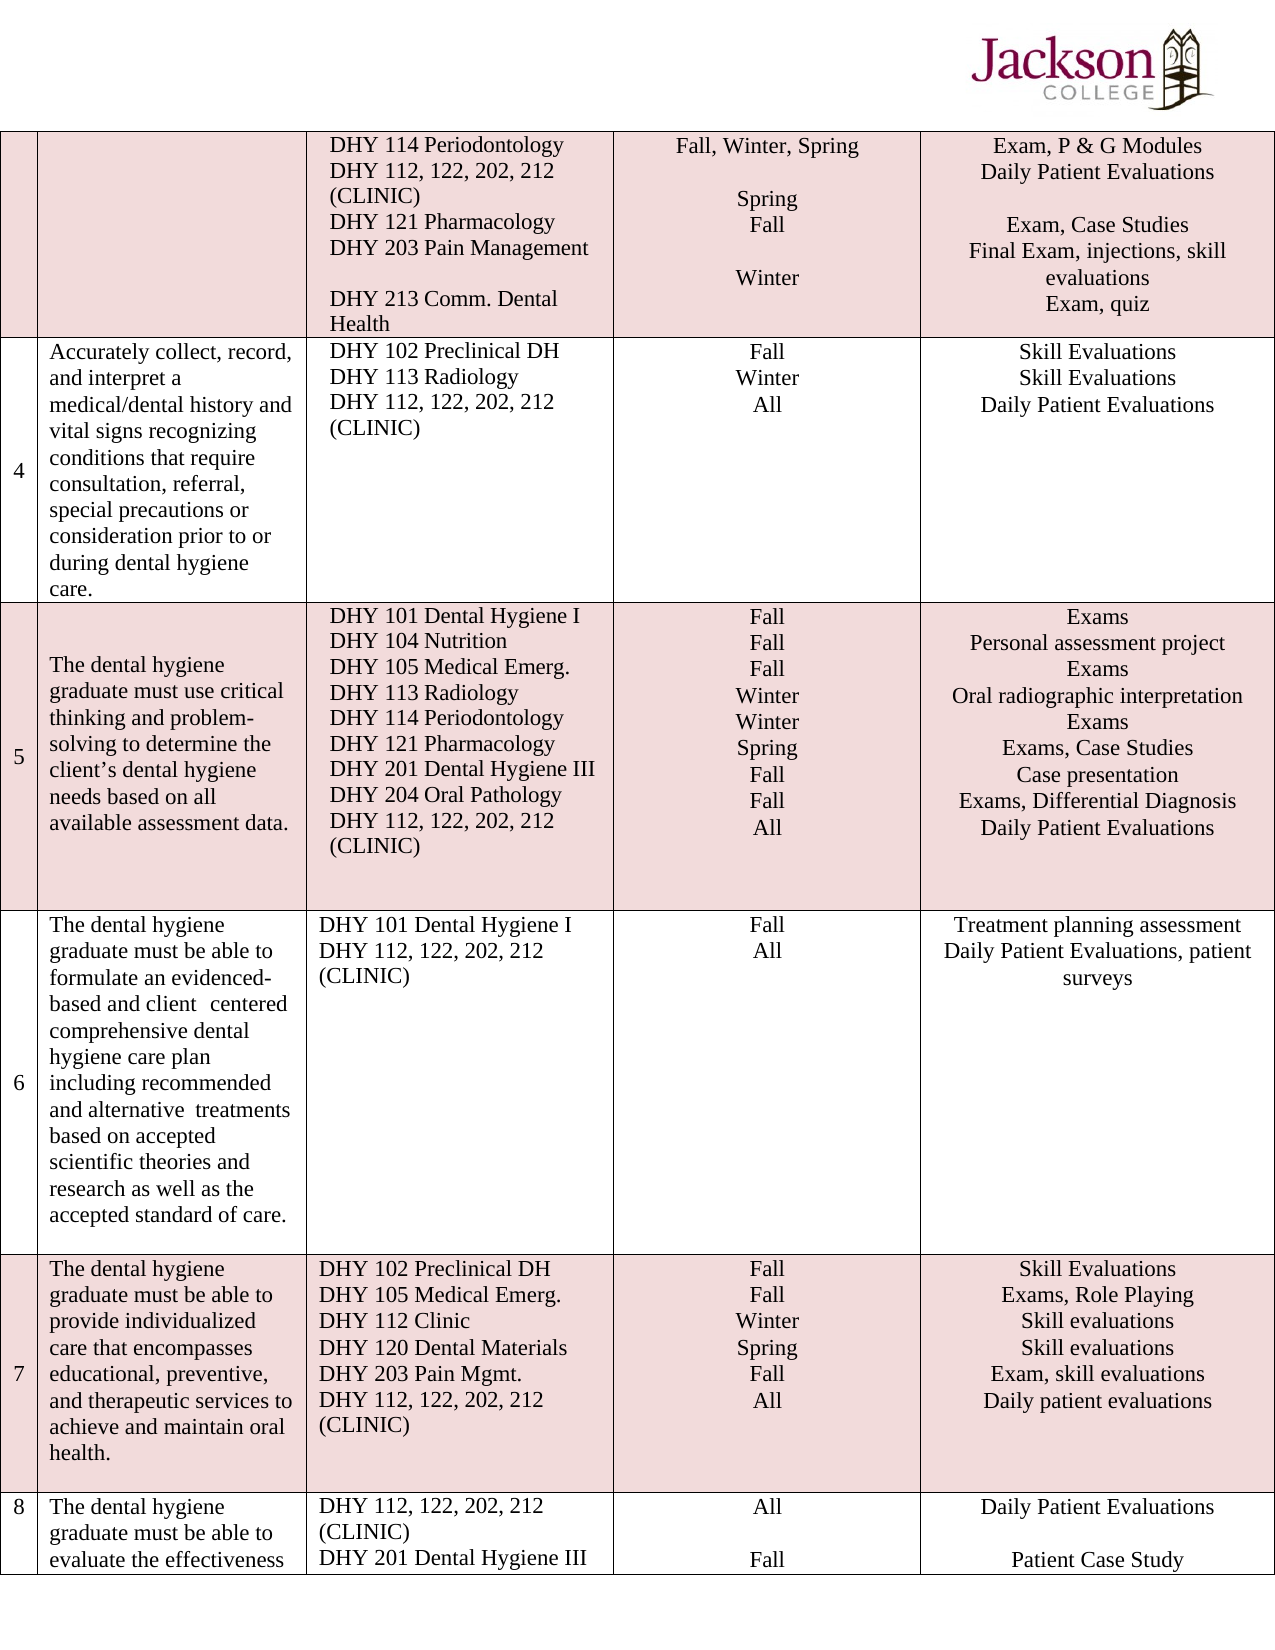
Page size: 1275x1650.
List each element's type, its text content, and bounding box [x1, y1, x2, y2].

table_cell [921, 132, 1274, 337]
table_cell Skill Evaluations Skill Evaluations Daily Patient Evaluations [921, 338, 1274, 602]
table_cell 7 [1, 1255, 37, 1492]
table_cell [38, 132, 306, 337]
table_cell 8 [1, 1493, 37, 1574]
table_cell The dental hygiene graduate must be able to provide individualized care that encompasses educational, preventive, and therapeutic services to achieve and maintain oral health. [38, 1255, 306, 1492]
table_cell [307, 132, 613, 337]
table_cell Fall Winter All [614, 338, 920, 602]
table_cell Fall Fall Fall Winter Winter Spring Fall Fall All [614, 603, 920, 910]
table_cell Exams Personal assessment project Exams Oral radiographic interpretation Exams Exams, Case Studies Case presentation Exams, Differential Diagnosis Daily Patient Evaluations [921, 603, 1274, 910]
table_cell The dental hygiene graduate must be able to formulate an evidenced-based and client centered comprehensive dental hygiene care plan including recommended and alternative treatments based on accepted scientific theories and research as well as the accepted standard of care. [38, 911, 306, 1254]
table_cell DHY 102 Preclinical DH DHY 105 Medical Emerg. DHY 112 Clinic DHY 120 Dental Materials DHY 203 Pain Mgmt. DHY 112, 122, 202, 212 (CLINIC) [307, 1255, 613, 1492]
table_cell Treatment planning assessment Daily Patient Evaluations, patient surveys [921, 911, 1274, 1254]
table_cell Accurately collect, record, and interpret a medical/dental history and vital signs recognizing conditions that require consultation, referral, special precautions or consideration prior to or during dental hygiene care. [38, 338, 306, 602]
table_cell DHY 101 Dental Hygiene I DHY 112, 122, 202, 212 (CLINIC) [307, 911, 613, 1254]
table_cell Skill Evaluations Exams, Role Playing Skill evaluations Skill evaluations Exam, skill evaluations Daily patient evaluations [921, 1255, 1274, 1492]
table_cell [921, 1493, 1274, 1574]
table_cell DHY 101 Dental Hygiene I DHY 104 Nutrition DHY 105 Medical Emerg. DHY 113 Radiology DHY 114 Periodontology DHY 121 Pharmacology DHY 201 Dental Hygiene III DHY 204 Oral Pathology DHY 112, 122, 202, 212 (CLINIC) [307, 603, 613, 910]
picture [965, 23, 1218, 117]
table_cell 3 [1, 132, 37, 337]
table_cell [38, 1493, 306, 1574]
table_cell Fall All [614, 911, 920, 1254]
table_cell 5 [1, 603, 37, 910]
table_cell Fall Fall Winter Spring Fall All [614, 1255, 920, 1492]
table_cell 4 [1, 338, 37, 602]
table_cell The dental hygiene graduate must use critical thinking and problem-solving to determine the client’s dental hygiene needs based on all available assessment data. [38, 603, 306, 910]
table_cell 6 [1, 911, 37, 1254]
table_cell All Fall [614, 1493, 920, 1574]
table_cell DHY 102 Preclinical DH DHY 113 Radiology DHY 112, 122, 202, 212 (CLINIC) [307, 338, 613, 602]
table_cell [614, 132, 920, 337]
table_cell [307, 1493, 613, 1574]
